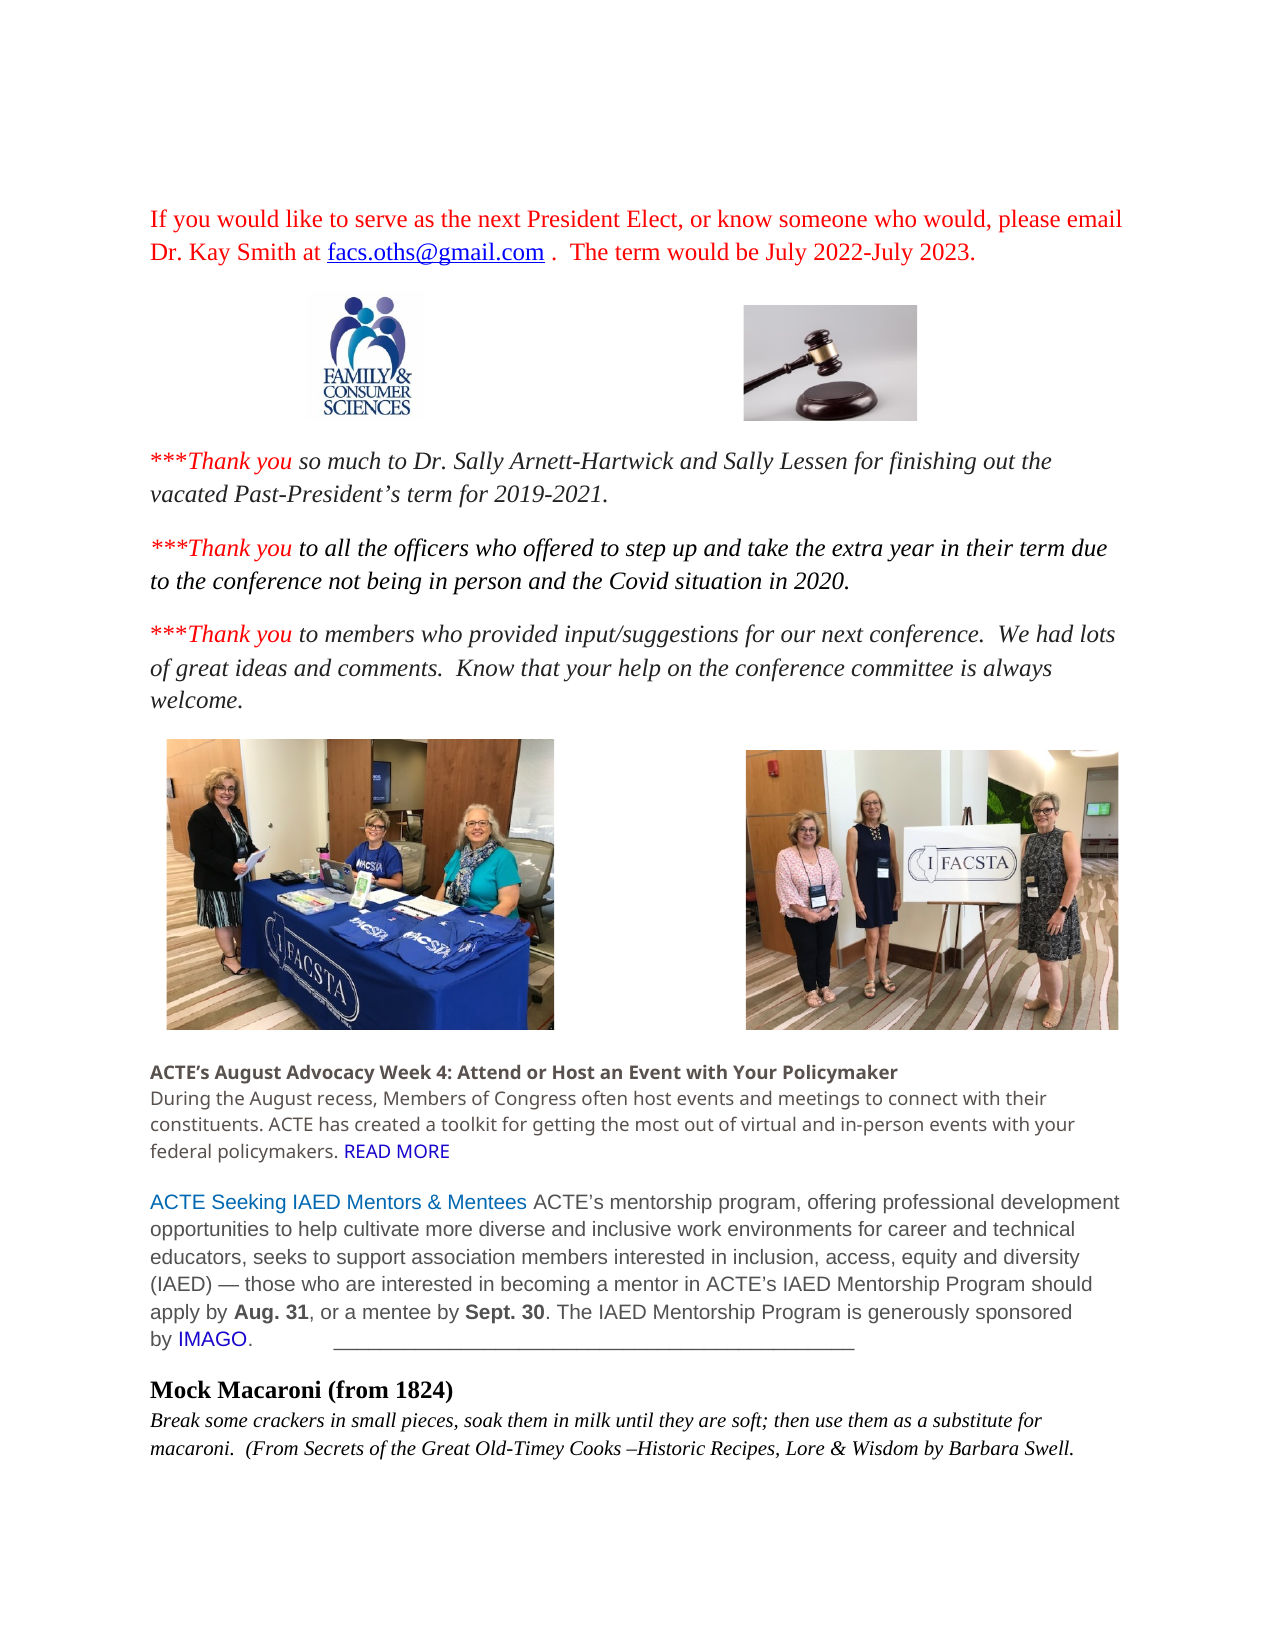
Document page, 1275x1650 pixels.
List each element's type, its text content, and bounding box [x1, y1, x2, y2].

text ***Thank you so much to Dr. Sally Arnett-Hartwick and Sally Lessen for finishing out the vacated Past-President’s term for 2019-2021. [150, 446, 1125, 508]
picture [306, 290, 425, 421]
picture [743, 305, 918, 421]
picture [166, 739, 555, 1030]
text ACTE’s August Advocacy Week 4: Attend or Host an Event with Your Policymaker [150, 1057, 1125, 1085]
text If you would like to serve as the next President Elect, or know someone who would, please email Dr. Kay Smith at facs.oths@gmail.com . The term would be July 2022-July 2023. [150, 204, 1125, 266]
text Mock Macaroni (from 1824) Break some crackers in small pieces, soak them in milk until they are soft; then use them as a substitute for macaroni. (From Secrets of the Great Old-Timey Cooks –Historic Recipes, Lore & Wisdom by Barbara Swell. [150, 1376, 1125, 1459]
picture [745, 750, 1119, 1030]
text During the August recess, Members of Congress often host events and meetings to connect with their constituents. ACTE has created a toolkit for getting the most out of virtual and in-person events with your federal policymakers. READ MORE [150, 1085, 1125, 1163]
text ACTE Seeking IAED Mentors & Mentees ACTE’s mentorship program, offering professional development opportunities to help cultivate more diverse and inclusive work environments for career and technical educators, seeks to support association members interested in inclusion, access, equity and diversity (IAED) — those who are interested in becoming a mentor in ACTE’s IAED Mentorship Program should apply by Aug. 31, or a mentee by Sept. 30. The IAED Mentorship Program is generously sponsored by IMAGO. _____________________________________________ [150, 1190, 1125, 1351]
text ***Thank you to all the officers who offered to step up and take the extra year in their term due to the conference not being in person and the Covid situation in 2020. [150, 533, 1125, 594]
text ***Thank you to members who provided input/suggestions for our next conference. We had lots of great ideas and comments. Know that your help on the conference committee is always welcome. [150, 619, 1125, 714]
